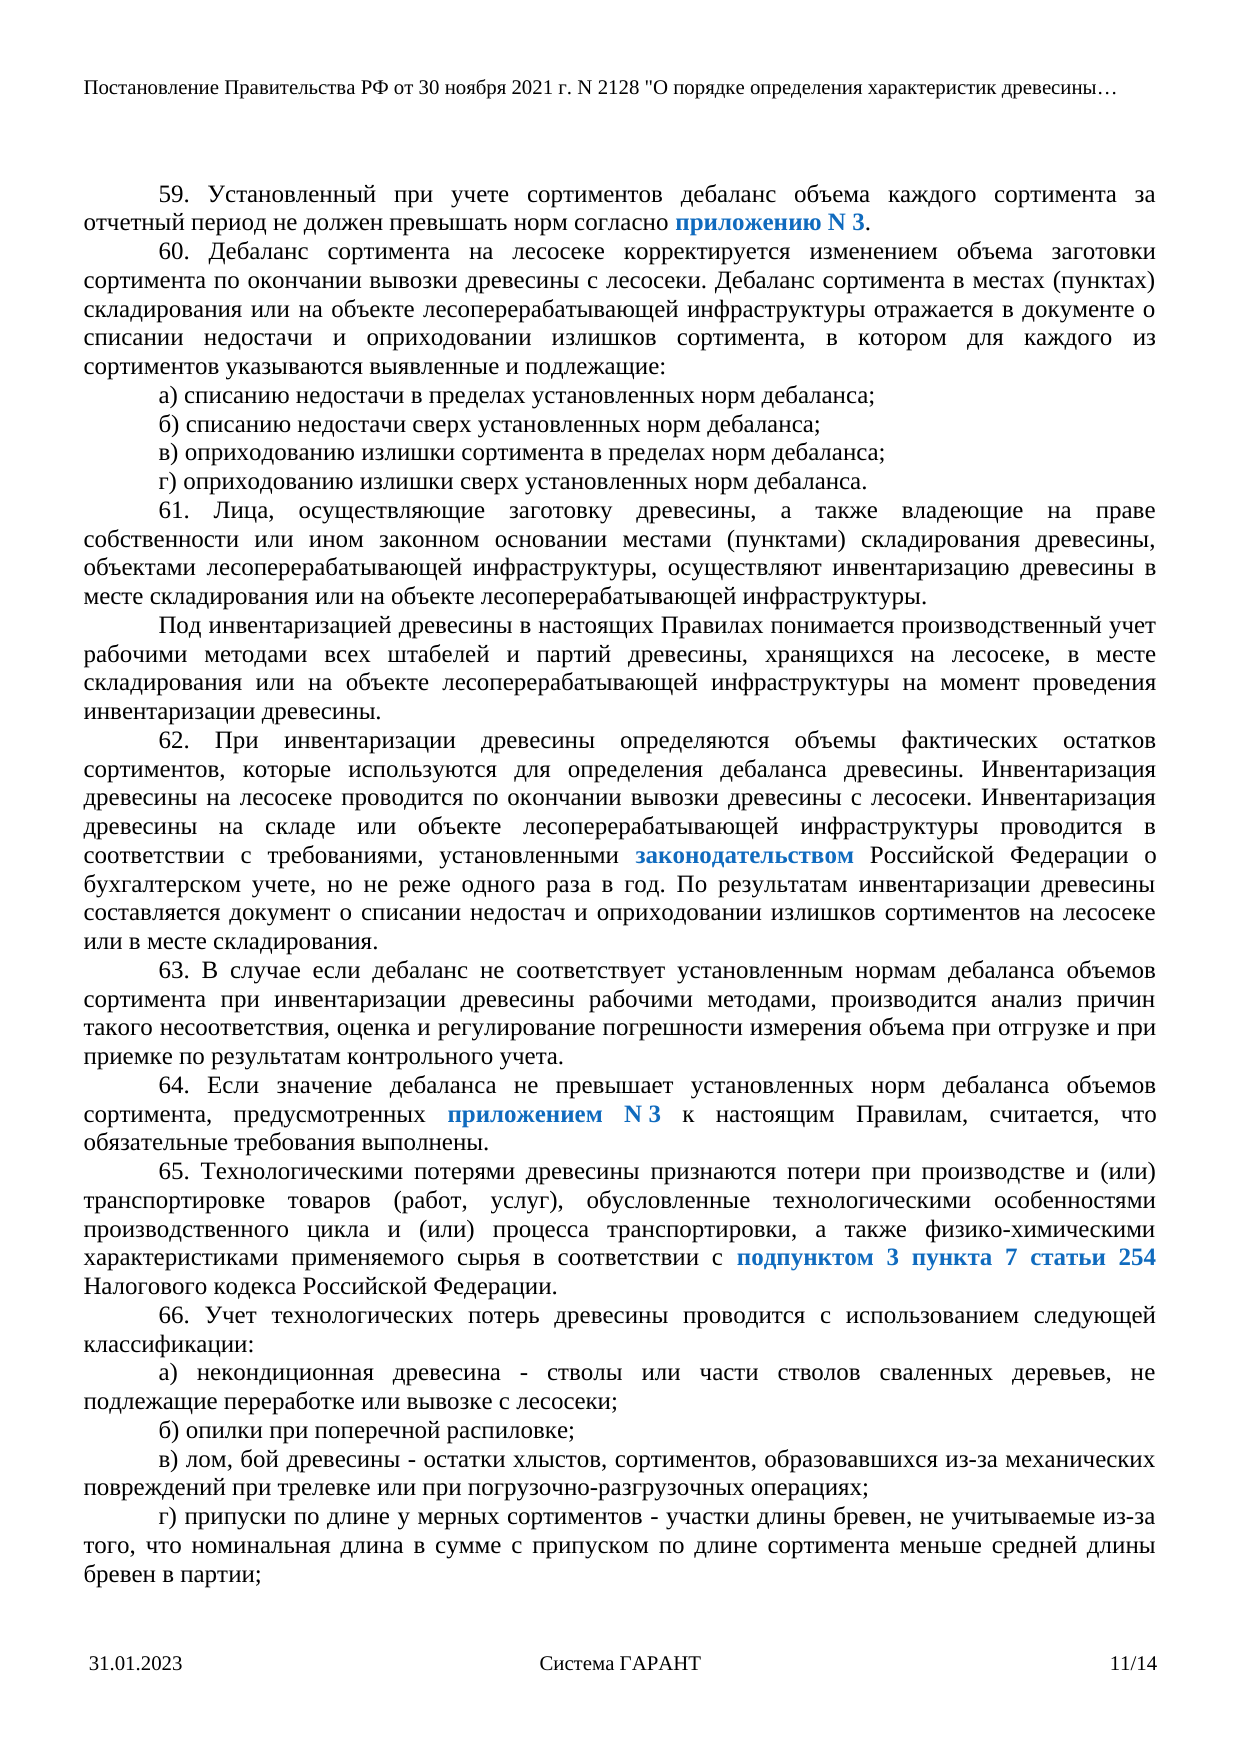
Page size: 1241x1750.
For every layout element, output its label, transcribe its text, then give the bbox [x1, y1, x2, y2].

text в) лом, бой древесины - остатки хлыстов, сортиментов, образовавшихся из-за механических повреждений при трелевке или при погрузочно-разгрузочных операциях; [83, 1444, 1157, 1501]
text 66. Учет технологических потерь древесины проводится с использованием следующей классификации: [83, 1300, 1157, 1357]
text 60. Дебаланс сортимента на лесосеке корректируется изменением объема заготовки сортимента по окончании вывозки древесины с лесосеки. Дебаланс сортимента в местах (пунктах) складирования или на объекте лесоперерабатывающей инфраструктуры отражается в документе о списании недостачи и оприходовании излишков сортимента, в котором для каждого из сортиментов указываются выявленные и подлежащие: [83, 236, 1157, 380]
text в) оприходованию излишки сортимента в пределах норм дебаланса; [83, 437, 1157, 466]
text б) списанию недостачи сверх установленных норм дебаланса; [83, 409, 1157, 437]
text г) оприходованию излишки сверх установленных норм дебаланса. [83, 466, 1157, 495]
text а) некондиционная древесина - стволы или части стволов сваленных деревьев, не подлежащие переработке или вывозке с лесосеки; [83, 1357, 1157, 1415]
text 63. В случае если дебаланс не соответствует установленным нормам дебаланса объемов сортимента при инвентаризации древесины рабочими методами, производится анализ причин такого несоответствия, оценка и регулирование погрешности измерения объема при отгрузке и при приемке по результатам контрольного учета. [83, 955, 1157, 1070]
text г) припуски по длине у мерных сортиментов - участки длины бревен, не учитываемые из-за того, что номинальная длина в сумме с припуском по длине сортимента меньше средней длины бревен в партии; [83, 1501, 1157, 1587]
text 59. Установленный при учете сортиментов дебаланс объема каждого сортимента за отчетный период не должен превышать норм согласно приложению N 3. [83, 179, 1157, 236]
text б) опилки при поперечной распиловке; [83, 1415, 1157, 1444]
text а) списанию недостачи в пределах установленных норм дебаланса; [83, 380, 1157, 409]
text 61. Лица, осуществляющие заготовку древесины, а также владеющие на праве собственности или ином законном основании местами (пунктами) складирования древесины, объектами лесоперерабатывающей инфраструктуры, осуществляют инвентаризацию древесины в месте складирования или на объекте лесоперерабатывающей инфраструктуры. [83, 495, 1157, 610]
text Под инвентаризацией древесины в настоящих Правилах понимается производственный учет рабочими методами всех штабелей и партий древесины, хранящихся на лесосеке, в месте складирования или на объекте лесоперерабатывающей инфраструктуры на момент проведения инвентаризации древесины. [83, 610, 1157, 725]
text 64. Если значение дебаланса не превышает установленных норм дебаланса объемов сортимента, предусмотренных приложением N 3 к настоящим Правилам, считается, что обязательные требования выполнены. [83, 1070, 1157, 1156]
text 65. Технологическими потерями древесины признаются потери при производстве и (или) транспортировке товаров (работ, услуг), обусловленные технологическими особенностями производственного цикла и (или) процесса транспортировки, а также физико-химическими характеристиками применяемого сырья в соответствии с подпунктом 3 пункта 7 статьи 254 Налогового кодекса Российской Федерации. [83, 1156, 1157, 1300]
text 62. При инвентаризации древесины определяются объемы фактических остатков сортиментов, которые используются для определения дебаланса древесины. Инвентаризация древесины на лесосеке проводится по окончании вывозки древесины с лесосеки. Инвентаризация древесины на складе или объекте лесоперерабатывающей инфраструктуры проводится в соответствии с требованиями, установленными законодательством Российской Федерации о бухгалтерском учете, но не реже одного раза в год. По результатам инвентаризации древесины составляется документ о списании недостач и оприходовании излишков сортиментов на лесосеке или в месте складирования. [83, 725, 1157, 955]
